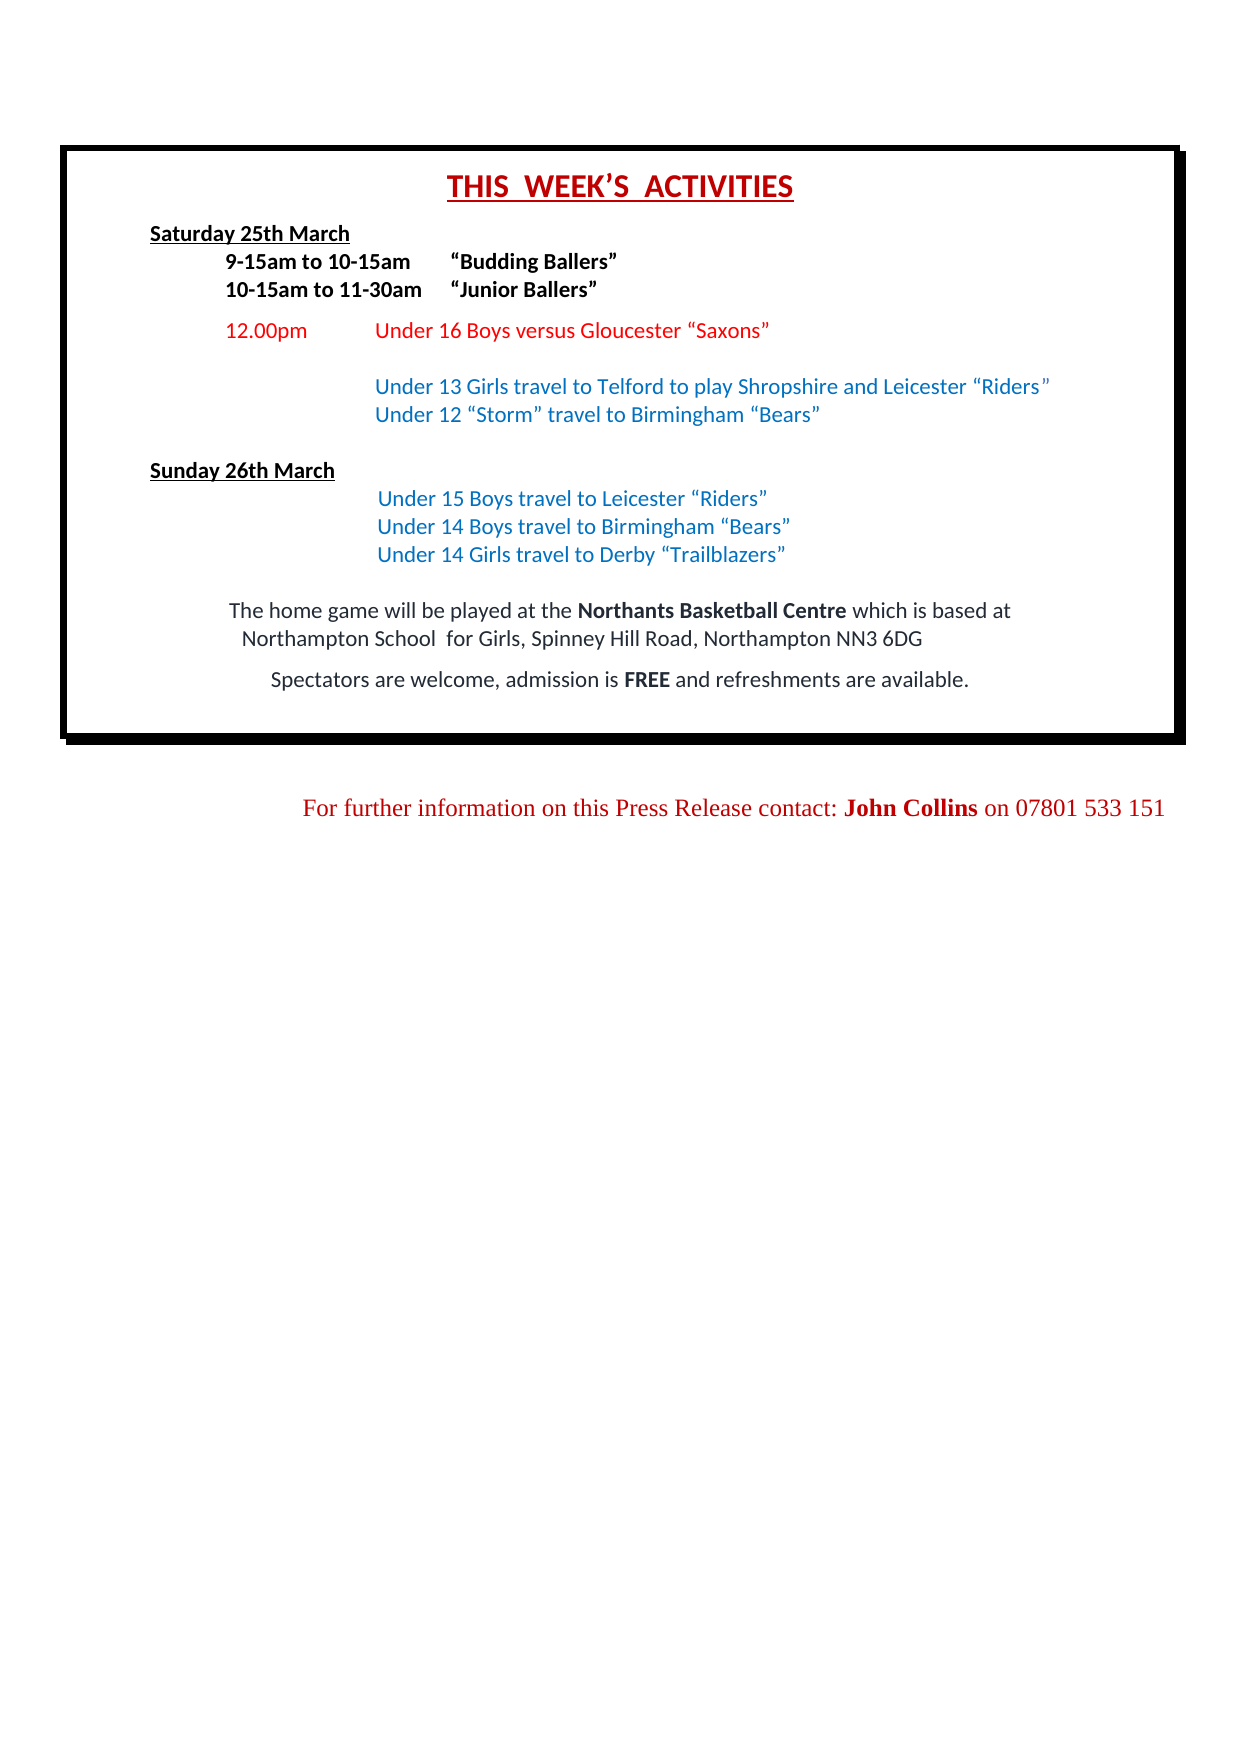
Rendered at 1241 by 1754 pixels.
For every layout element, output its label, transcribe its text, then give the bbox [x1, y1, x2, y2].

text Under 13 Girls travel to Telford to play Shropshire and Leicester “Riders” [75, 372, 1165, 400]
text Saturday 25th March [75, 219, 1165, 247]
text Under 14 Boys travel to Birmingham “Bears” [75, 512, 1165, 540]
text Under 14 Girls travel to Derby “Trailblazers” [75, 540, 1165, 568]
text THIS WEEK’S ACTIVITIES [75, 166, 1165, 206]
text For further information on this Press Release contact: John Collins on 07801 533 151 [150, 793, 1165, 822]
text 12.00pm Under 16 Boys versus Gloucester “Saxons” [75, 316, 1165, 344]
text Sunday 26th March [75, 456, 1165, 484]
text Under 12 “Storm” travel to Birmingham “Bears” [75, 400, 1165, 428]
text 9-15am to 10-15am “Budding Ballers” [75, 247, 1165, 275]
text Northampton School for Girls, Spinney Hill Road, Northampton NN3 6DG [75, 624, 1165, 652]
text Under 15 Boys travel to Leicester “Riders” [75, 484, 1165, 512]
text 10-15am to 11-30am “Junior Ballers” [75, 275, 1165, 303]
text The home game will be played at the Northants Basketball Centre which is based at [75, 596, 1165, 624]
text Spectators are welcome, admission is FREE and refreshments are available. [75, 665, 1165, 693]
